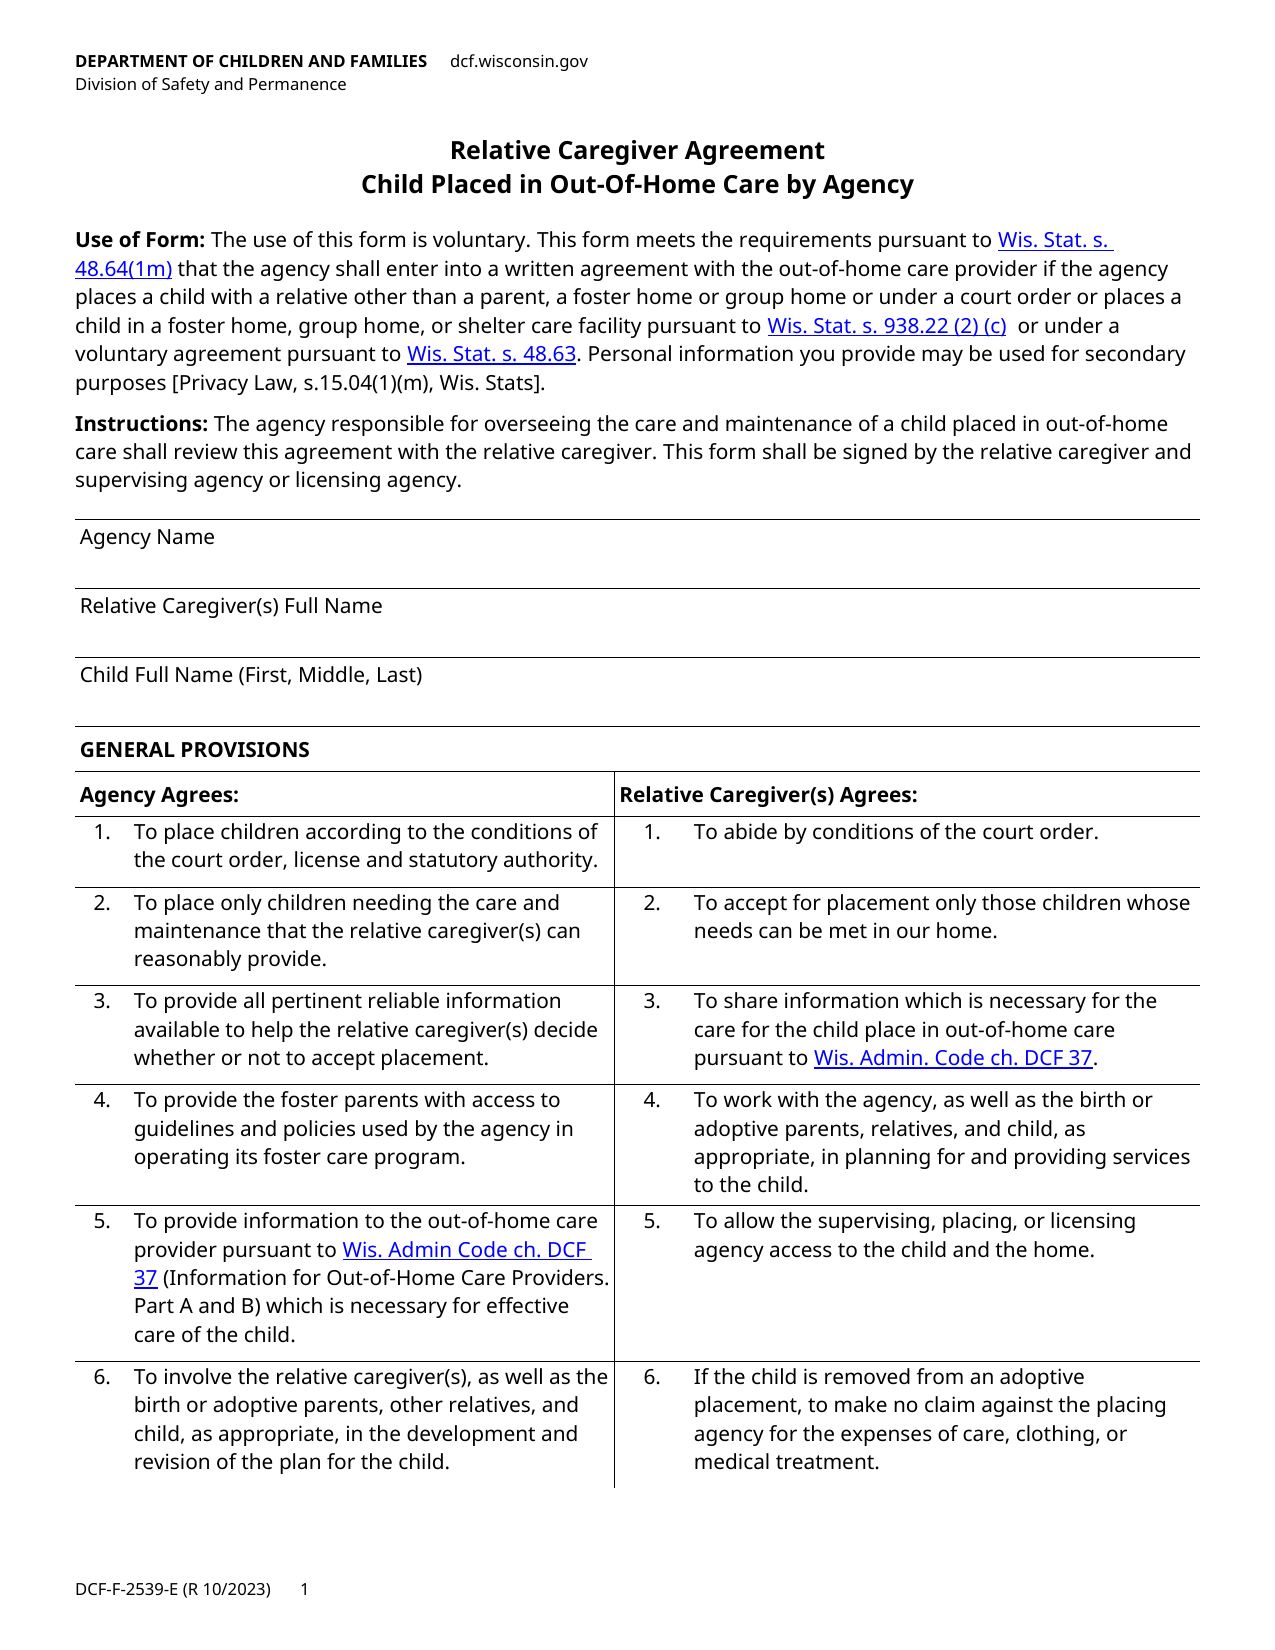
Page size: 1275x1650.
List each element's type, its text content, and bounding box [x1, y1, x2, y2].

table_cell 5. [615, 1206, 689, 1361]
table_cell To provide information to the out-of-home care provider pursuant to Wis. Admin Code ch. DCF 37 (Information for Out-of-Home Care Providers. Part A and B) which is necessary for effective care of the child. [129, 1206, 614, 1361]
table_cell To work with the agency, as well as the birth or adoptive parents, relatives, and child, as appropriate, in planning for and providing services to the child. [689, 1085, 1200, 1205]
table_cell To accept for placement only those children whose needs can be met in our home. [689, 888, 1200, 985]
table_cell Relative Caregiver(s) Full Name [75, 589, 1200, 657]
table_cell To abide by conditions of the court order. [689, 817, 1200, 887]
table_cell 4. [75, 1085, 129, 1205]
text Use of Form: The use of this form is voluntary. This form meets the requirements pursuant to Wis. Stat. s. 48.64(1m) that the agency shall enter into a written agreement with the out-of-home care provider if the agency places a child with a relative other than a parent, a foster home or group home or under a court order or places a child in a foster home, group home, or shelter care facility pursuant to Wis. Stat. s. 938.22 (2) (c) or under a voluntary agreement pursuant to Wis. Stat. s. 48.63. Personal information you provide may be used for secondary purposes [Privacy Law, s.15.04(1)(m), Wis. Stats]. [75, 226, 1200, 396]
table_cell Relative Caregiver(s) Agrees: [615, 772, 1200, 816]
table_cell 6. [75, 1362, 129, 1488]
table_cell To place children according to the conditions of the court order, license and statutory authority. [129, 817, 614, 887]
table_cell 5. [75, 1206, 129, 1361]
table_cell To place only children needing the care and maintenance that the relative caregiver(s) can reasonably provide. [129, 888, 614, 985]
table_cell 2. [75, 888, 129, 985]
table_cell 1. [615, 817, 689, 887]
table_header Agency Name [75, 520, 1200, 588]
table_cell To share information which is necessary for the care for the child place in out-of-home care pursuant to Wis. Admin. Code ch. DCF 37. [689, 986, 1200, 1084]
table_cell To involve the relative caregiver(s), as well as the birth or adoptive parents, other relatives, and child, as appropriate, in the development and revision of the plan for the child. [129, 1362, 614, 1488]
text Child Placed in Out-Of-Home Care by Agency [75, 166, 1200, 201]
text Instructions: The agency responsible for overseeing the care and maintenance of a child placed in out-of-home care shall review this agreement with the relative caregiver. This form shall be signed by the relative caregiver and supervising agency or licensing agency. [75, 409, 1200, 494]
table_cell Agency Agrees: [75, 772, 614, 816]
table_cell 4. [615, 1085, 689, 1205]
table_cell 3. [615, 986, 689, 1084]
table_cell If the child is removed from an adoptive placement, to make no claim against the placing agency for the expenses of care, clothing, or medical treatment. [689, 1362, 1200, 1488]
table_cell GENERAL PROVISIONS [75, 727, 1200, 771]
table_cell 3. [75, 986, 129, 1084]
text Relative Caregiver Agreement [75, 132, 1200, 166]
table_cell 6. [615, 1362, 689, 1488]
table_cell To allow the supervising, placing, or licensing agency access to the child and the home. [689, 1206, 1200, 1361]
table_cell To provide all pertinent reliable information available to help the relative caregiver(s) decide whether or not to accept placement. [129, 986, 614, 1084]
table_cell To provide the foster parents with access to guidelines and policies used by the agency in operating its foster care program. [129, 1085, 614, 1205]
table_cell Child Full Name (First, Middle, Last) [75, 658, 1200, 726]
table_cell 1. [75, 817, 129, 887]
table_cell 2. [615, 888, 689, 985]
